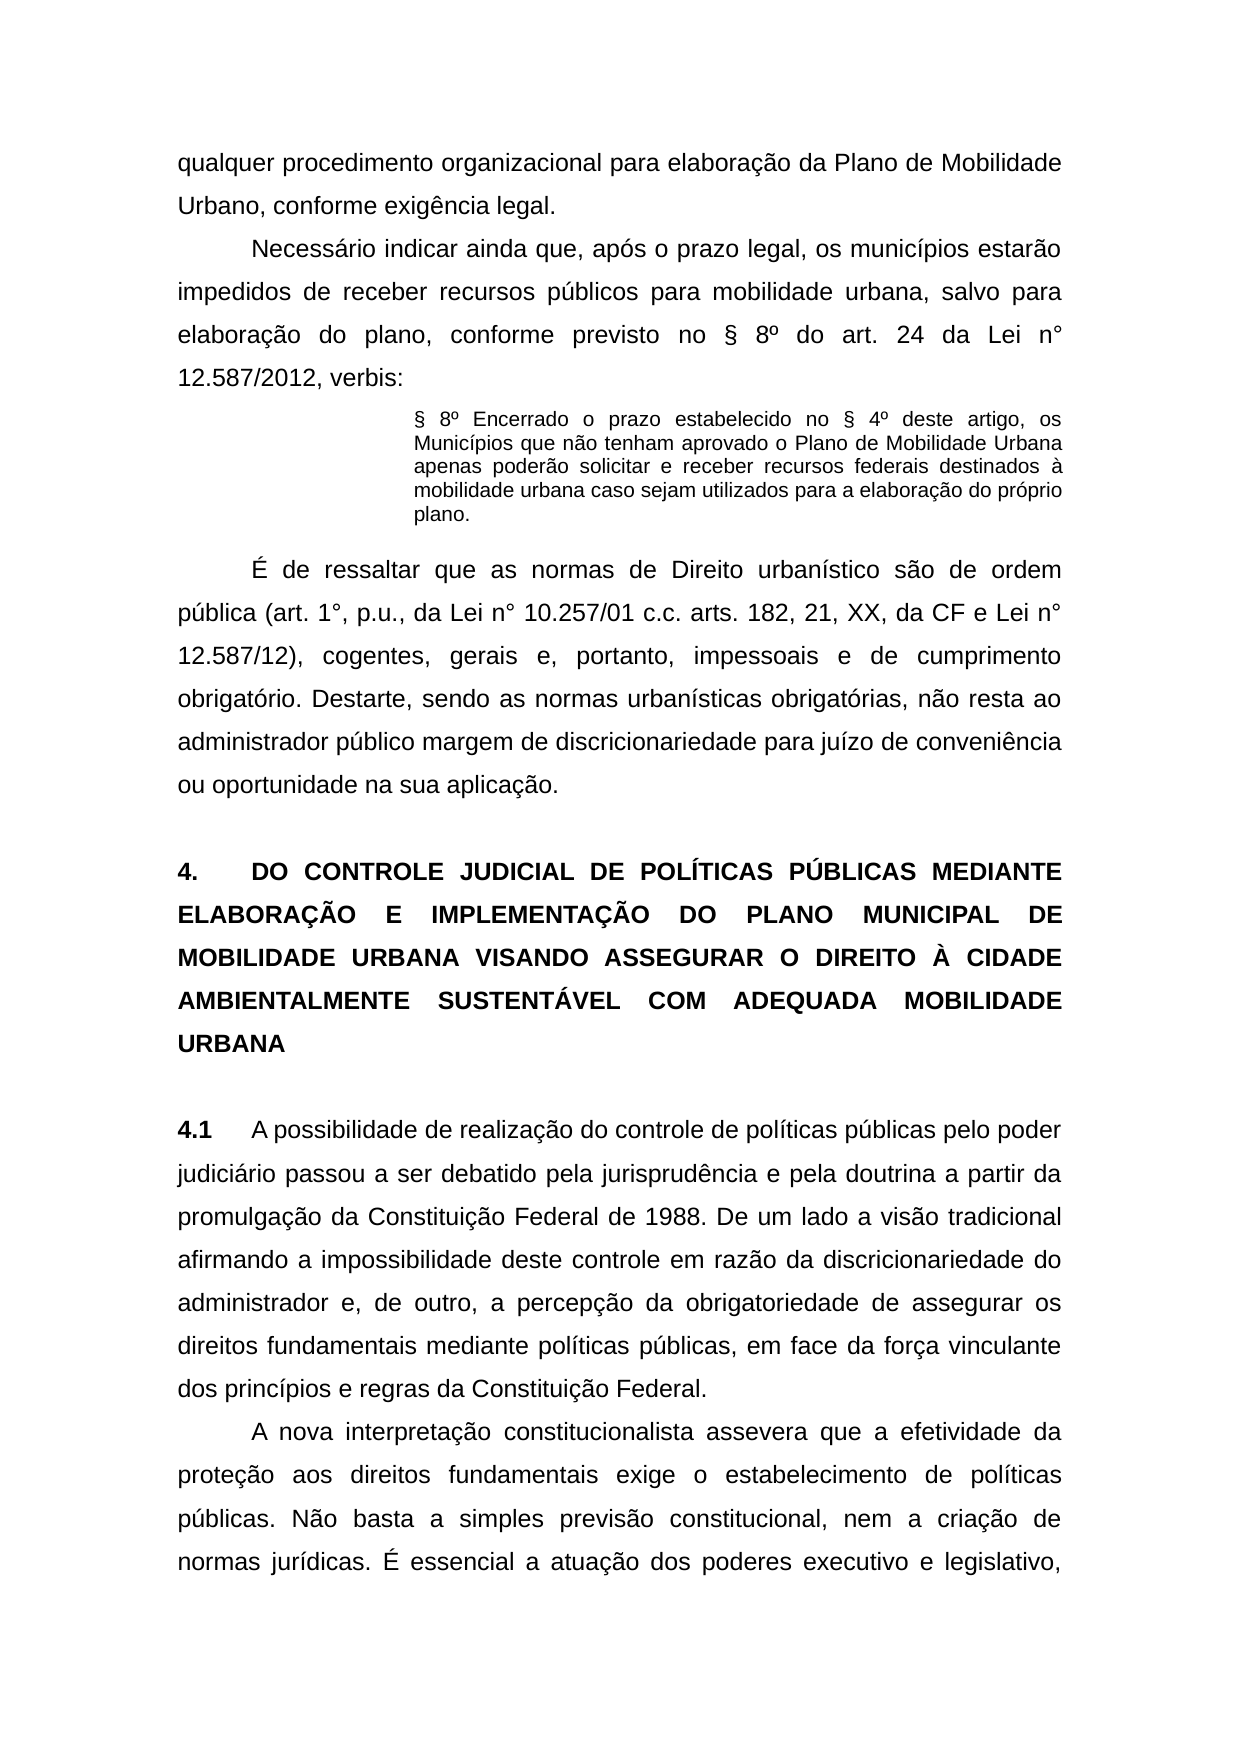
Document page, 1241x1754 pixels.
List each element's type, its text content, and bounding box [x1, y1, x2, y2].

text § 8º Encerrado o prazo estabelecido no § 4º deste artigo, os Municípios que não tenham aprovado o Plano de Mobilidade Urbana apenas poderão solicitar e receber recursos federais destinados à mobilidade urbana caso sejam utilizados para a elaboração do próprio plano. [413, 406, 1063, 526]
text Necessário indicar ainda que, após o prazo legal, os municípios estarão impedidos de receber recursos públicos para mobilidade urbana, salvo para elaboração do plano, conforme previsto no § 8º do art. 24 da Lei n° 12.587/2012, verbis: [177, 234, 1063, 392]
text É de ressaltar que as normas de Direito urbanístico são de ordem pública (art. 1°, p.u., da Lei n° 10.257/01 c.c. arts. 182, 21, XX, da CF e Lei n° 12.587/12), cogentes, gerais e, portanto, impessoais e de cumprimento obrigatório. Destarte, sendo as normas urbanísticas obrigatórias, não resta ao administrador público margem de discricionariedade para juízo de conveniência ou oportunidade na sua aplicação. [177, 555, 1063, 799]
text 4. DO CONTROLE JUDICIAL DE POLÍTICAS PÚBLICAS MEDIANTE ELABORAÇÃO E IMPLEMENTAÇÃO DO PLANO MUNICIPAL DE MOBILIDADE URBANA VISANDO ASSEGURAR O DIREITO À CIDADE AMBIENTALMENTE SUSTENTÁVEL COM ADEQUADA MOBILIDADE URBANA [177, 857, 1063, 1058]
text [177, 1417, 1063, 1576]
text 4.1 A possibilidade de realização do controle de políticas públicas pelo poder judiciário passou a ser debatido pela jurisprudência e pela doutrina a partir da promulgação da Constituição Federal de 1988. De um lado a visão tradicional afirmando a impossibilidade deste controle em razão da discricionariedade do administrador e, de outro, a percepção da obrigatoriedade de assegurar os direitos fundamentais mediante políticas públicas, em face da força vinculante dos princípios e regras da Constituição Federal. [177, 1116, 1063, 1403]
text Contudo, até a presente data, o Município de ________________ não elaborou seu Plano de Mobilidade Urbana, não pretende, desatendendo o prazo legal, que se esgotou em ___________________, bem como não possui qualquer procedimento organizacional para elaboração da Plano de Mobilidade Urbano, conforme exigência legal. [177, 148, 1063, 219]
